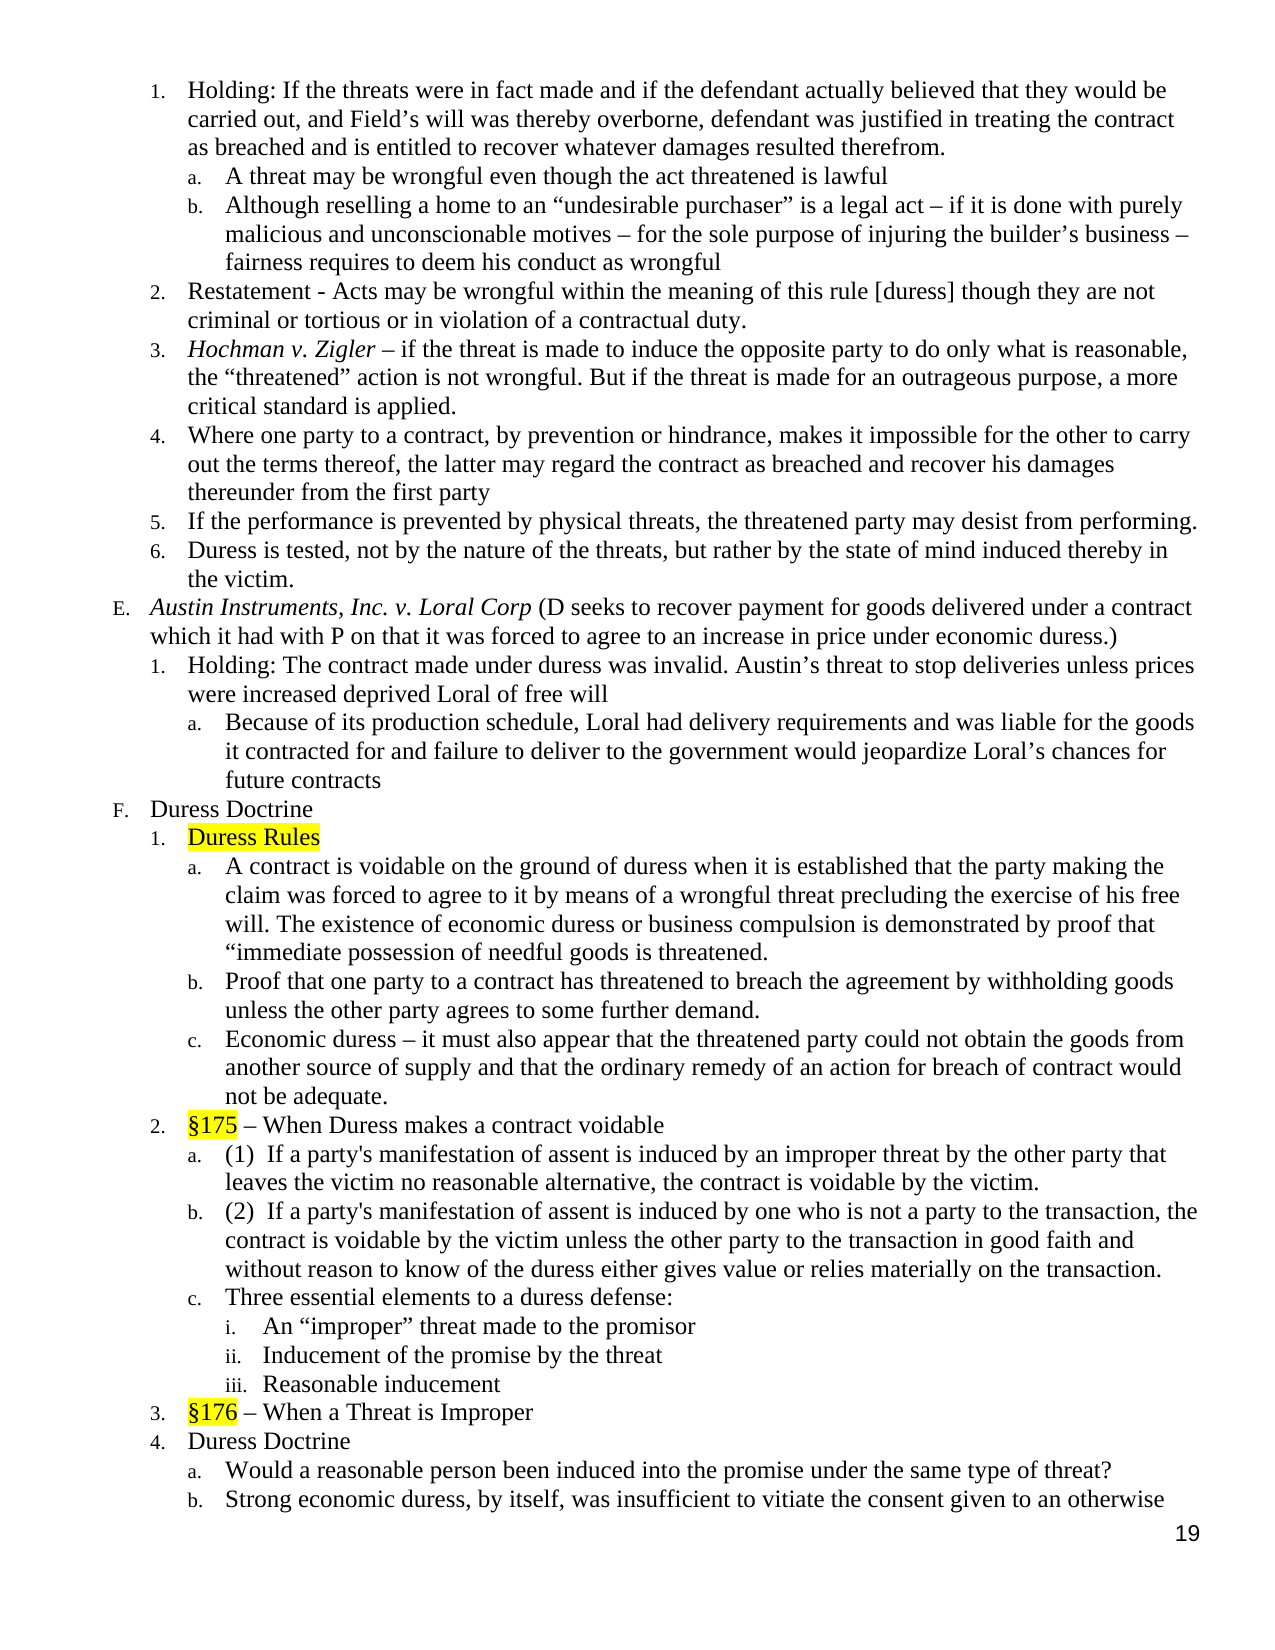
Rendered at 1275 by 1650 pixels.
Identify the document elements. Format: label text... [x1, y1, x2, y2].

list (2) If a party's manifestation of assent is induced by one who is not a party to the transaction, the contract is voidable by the victim unless the other party to the transaction in good faith and without reason to know of the duress either gives value or relies materially on the transaction. [187, 1196, 1200, 1282]
list Three essential elements to a duress defense: [187, 1282, 1200, 1311]
list Proof that one party to a contract has threatened to breach the agreement by withholding goods unless the other party agrees to some further demand. [187, 966, 1200, 1024]
list If the performance is prevented by physical threats, the threatened party may desist from performing. [150, 506, 1200, 535]
list Reasonable inducement [225, 1369, 1200, 1397]
list Inducement of the promise by the threat [225, 1340, 1200, 1369]
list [187, 1484, 1200, 1512]
list An “improper” threat made to the promisor [225, 1311, 1200, 1340]
list Duress Doctrine [112, 794, 1200, 822]
list A contract is voidable on the ground of duress when it is established that the party making the claim was forced to agree to it by means of a wrongful threat precluding the exercise of his free will. The existence of economic duress or business compulsion is demonstrated by proof that “immediate possession of needful goods is threatened. [187, 851, 1200, 966]
list Restatement - Acts may be wrongful within the meaning of this rule [duress] though they are not criminal or tortious or in violation of a contractual duty. [150, 276, 1200, 334]
list Holding: If the threats were in fact made and if the defendant actually believed that they would be carried out, and Field’s will was thereby overborne, defendant was justified in treating the contract as breached and is entitled to recover whatever damages resulted therefrom. [150, 75, 1200, 161]
list Hochman v. Zigler – if the threat is made to induce the opposite party to do only what is reasonable, the “threatened” action is not wrongful. But if the threat is made for an outrageous purpose, a more critical standard is applied. [150, 334, 1200, 420]
list Duress Rules [150, 822, 1200, 851]
list Where one party to a contract, by prevention or hindrance, makes it impossible for the other to carry out the terms thereof, the latter may regard the contract as breached and recover his damages thereunder from the first party [150, 420, 1200, 506]
list (1) If a party's manifestation of assent is induced by an improper threat by the other party that leaves the victim no reasonable alternative, the contract is voidable by the victim. [187, 1139, 1200, 1196]
list A threat may be wrongful even though the act threatened is lawful [187, 161, 1200, 190]
list Economic duress – it must also appear that the threatened party could not obtain the goods from another source of supply and that the ordinary remedy of an action for breach of contract would not be adequate. [187, 1024, 1200, 1110]
list Although reselling a home to an “undesirable purchaser” is a legal act – if it is done with purely malicious and unconscionable motives – for the sole purpose of injuring the builder’s business – fairness requires to deem his conduct as wrongful [187, 190, 1200, 276]
list Duress Doctrine [150, 1426, 1200, 1455]
list Because of its production schedule, Loral had delivery requirements and was liable for the goods it contracted for and failure to deliver to the government would jeopardize Loral’s chances for future contracts [187, 707, 1200, 794]
list Holding: The contract made under duress was invalid. Austin’s threat to stop deliveries unless prices were increased deprived Loral of free will [150, 650, 1200, 707]
list Duress is tested, not by the nature of the threats, but rather by the state of mind induced thereby in the victim. [150, 535, 1200, 592]
list Austin Instruments, Inc. v. Loral Corp (D seeks to recover payment for goods delivered under a contract which it had with P on that it was forced to agree to an increase in price under economic duress.) [112, 592, 1200, 650]
list Would a reasonable person been induced into the promise under the same type of threat? [187, 1455, 1200, 1484]
list §176 – When a Threat is Improper [150, 1397, 1200, 1426]
list §175 – When Duress makes a contract voidable [237, 1110, 1200, 1139]
